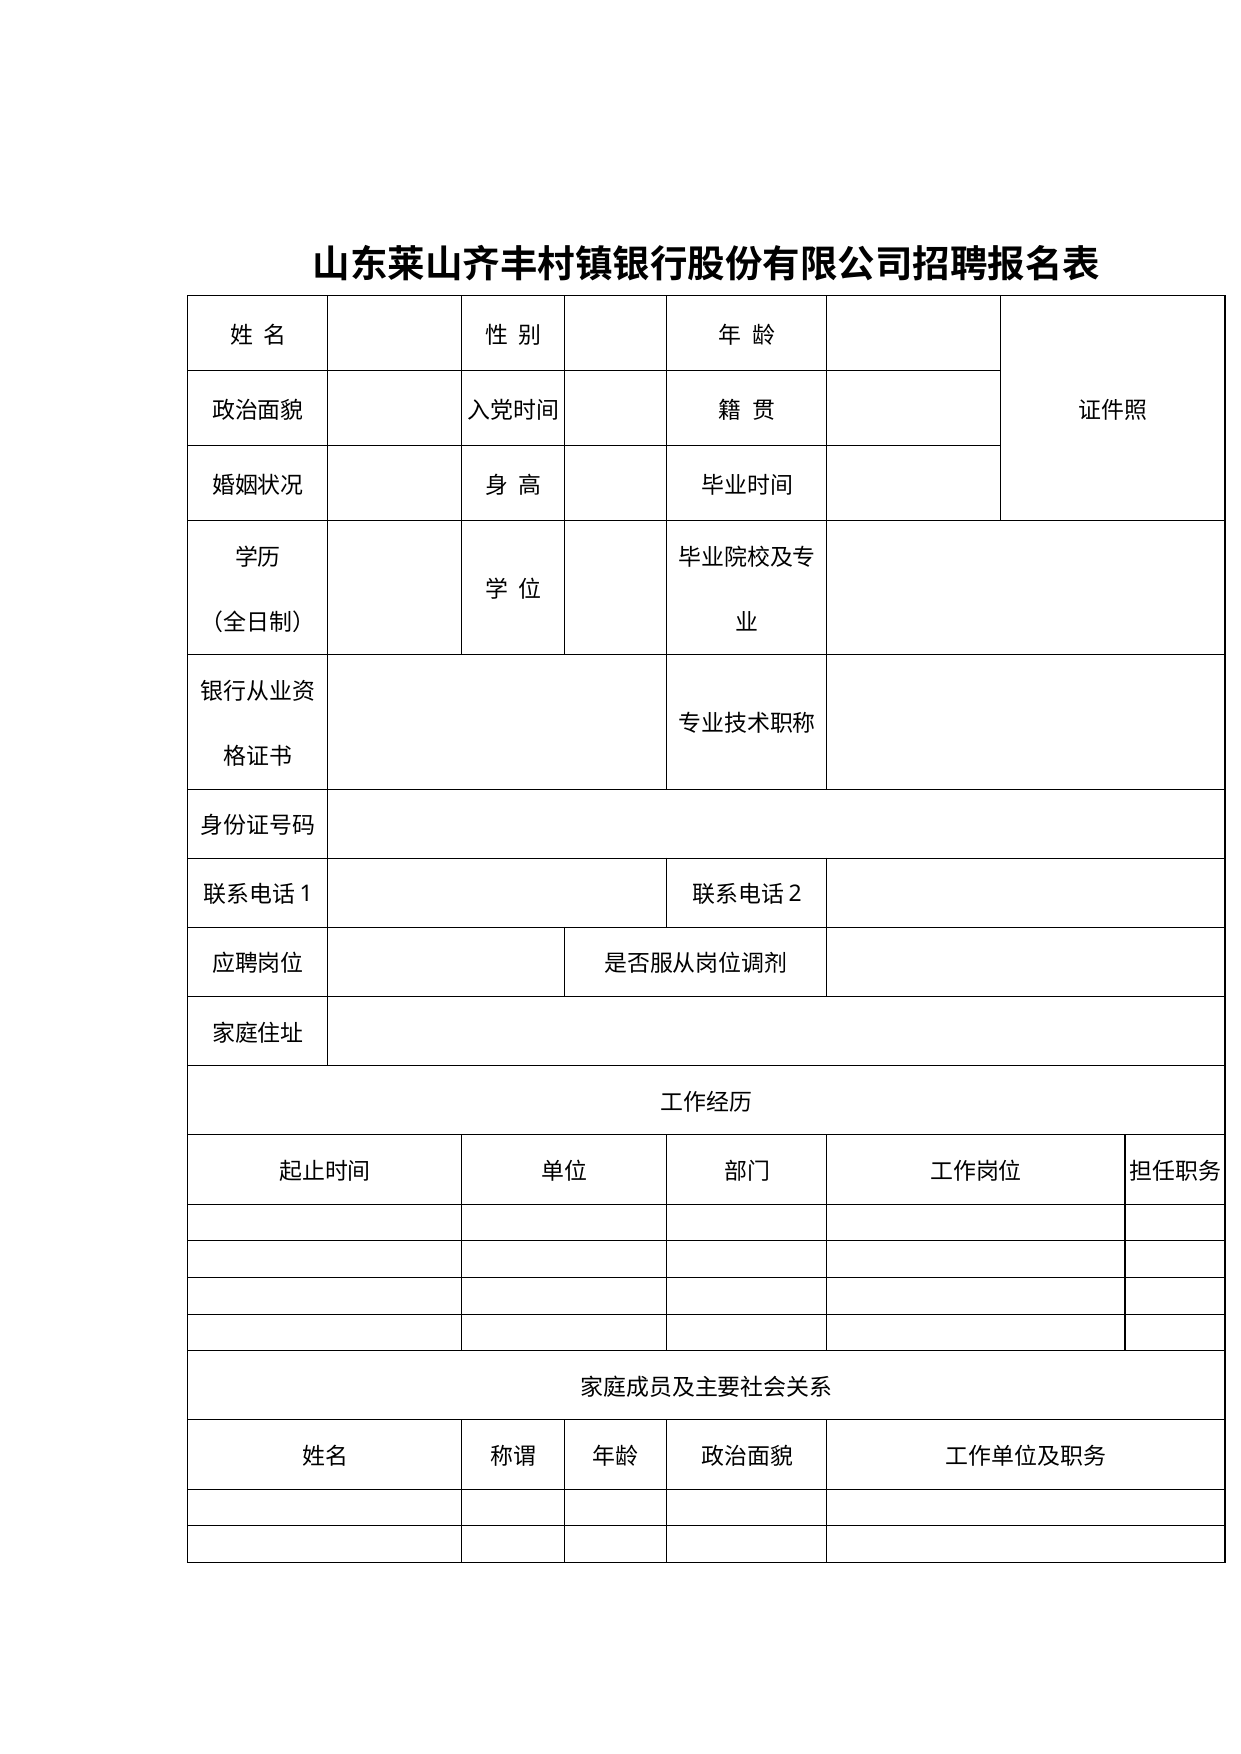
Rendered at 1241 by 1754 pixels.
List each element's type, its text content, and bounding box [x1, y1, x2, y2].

table_cell [462, 1278, 666, 1313]
table_cell [328, 371, 461, 445]
table_cell [667, 1241, 826, 1277]
table_cell [328, 521, 461, 654]
table_cell 毕业时间 [667, 446, 826, 520]
table_cell 联系电话2 [667, 859, 826, 927]
table_cell 专业技术职称 [667, 655, 826, 788]
table_cell [328, 859, 666, 927]
table_cell [565, 371, 666, 445]
table_cell [1126, 1241, 1224, 1277]
table_cell 学 位 [462, 521, 564, 654]
table_cell 称谓 [462, 1420, 564, 1488]
table_cell [667, 1278, 826, 1313]
table_cell [462, 1205, 666, 1240]
table_cell 性 别 [462, 296, 564, 370]
table_cell [462, 1241, 666, 1277]
table_cell [827, 859, 1224, 927]
table_cell [827, 1205, 1124, 1240]
table_cell 应聘岗位 [188, 928, 327, 996]
table_cell [827, 1526, 1224, 1562]
table_cell [827, 371, 1000, 445]
table_cell [565, 521, 666, 654]
table_cell 身 高 [462, 446, 564, 520]
table_cell 姓 名 [188, 296, 327, 370]
table_cell [1126, 1205, 1224, 1240]
table_cell [827, 446, 1000, 520]
table_cell [827, 1278, 1124, 1313]
table_cell 部门 [667, 1135, 826, 1203]
table_cell [667, 1315, 826, 1350]
table_cell [328, 928, 564, 996]
table_cell 是否服从岗位调剂 [565, 928, 826, 996]
table_cell 家庭成员及主要社会关系 [188, 1351, 1224, 1419]
table_cell 起止时间 [188, 1135, 461, 1203]
table_cell 单位 [462, 1135, 666, 1203]
table_cell [827, 1490, 1224, 1525]
table_cell 工作经历 [188, 1066, 1224, 1134]
table_cell 工作岗位 [827, 1135, 1124, 1203]
table_cell [462, 1526, 564, 1562]
table_cell [827, 928, 1224, 996]
table_cell [1126, 1315, 1224, 1350]
table_cell [188, 1315, 461, 1350]
table_cell 年 龄 [667, 296, 826, 370]
table_cell 婚姻状况 [188, 446, 327, 520]
table_cell 入党时间 [462, 371, 564, 445]
table_cell [565, 1490, 666, 1525]
table_cell 工作单位及职务 [827, 1420, 1224, 1488]
table_cell [827, 296, 1000, 370]
table_cell 政治面貌 [188, 371, 327, 445]
table_cell 银行从业资格证书 [188, 655, 327, 788]
table_cell [827, 655, 1224, 788]
table_cell [565, 446, 666, 520]
table_cell [667, 1205, 826, 1240]
table_cell [328, 997, 1224, 1065]
table_cell [565, 1526, 666, 1562]
table_cell [188, 1526, 461, 1562]
table_cell 籍 贯 [667, 371, 826, 445]
table_cell [667, 1526, 826, 1562]
table_cell [188, 1278, 461, 1313]
table_cell 证件照 [1001, 296, 1224, 520]
table_cell [188, 1205, 461, 1240]
table_cell [328, 296, 461, 370]
table_cell 政治面貌 [667, 1420, 826, 1488]
table_cell 年龄 [565, 1420, 666, 1488]
table_cell 姓名 [188, 1420, 461, 1488]
table_cell 联系电话1 [188, 859, 327, 927]
table_cell 毕业院校及专业 [667, 521, 826, 654]
table_cell 担任职务 [1126, 1135, 1224, 1203]
table_cell [188, 1241, 461, 1277]
table_cell [667, 1490, 826, 1525]
table_cell [827, 521, 1224, 654]
table_cell [827, 1241, 1124, 1277]
table_cell 家庭住址 [188, 997, 327, 1065]
table_header 山东莱山齐丰村镇银行股份有限公司招聘报名表 [188, 162, 1225, 295]
table_cell 学历 （全日制） [188, 521, 327, 654]
table_cell [328, 790, 1224, 858]
table_cell [328, 446, 461, 520]
table_cell [1126, 1278, 1224, 1313]
table_cell [462, 1315, 666, 1350]
table_cell [328, 655, 666, 788]
table_cell [565, 296, 666, 370]
table_cell [827, 1315, 1124, 1350]
table_cell 身份证号码 [188, 790, 327, 858]
table_cell [188, 1490, 461, 1525]
table_cell [462, 1490, 564, 1525]
